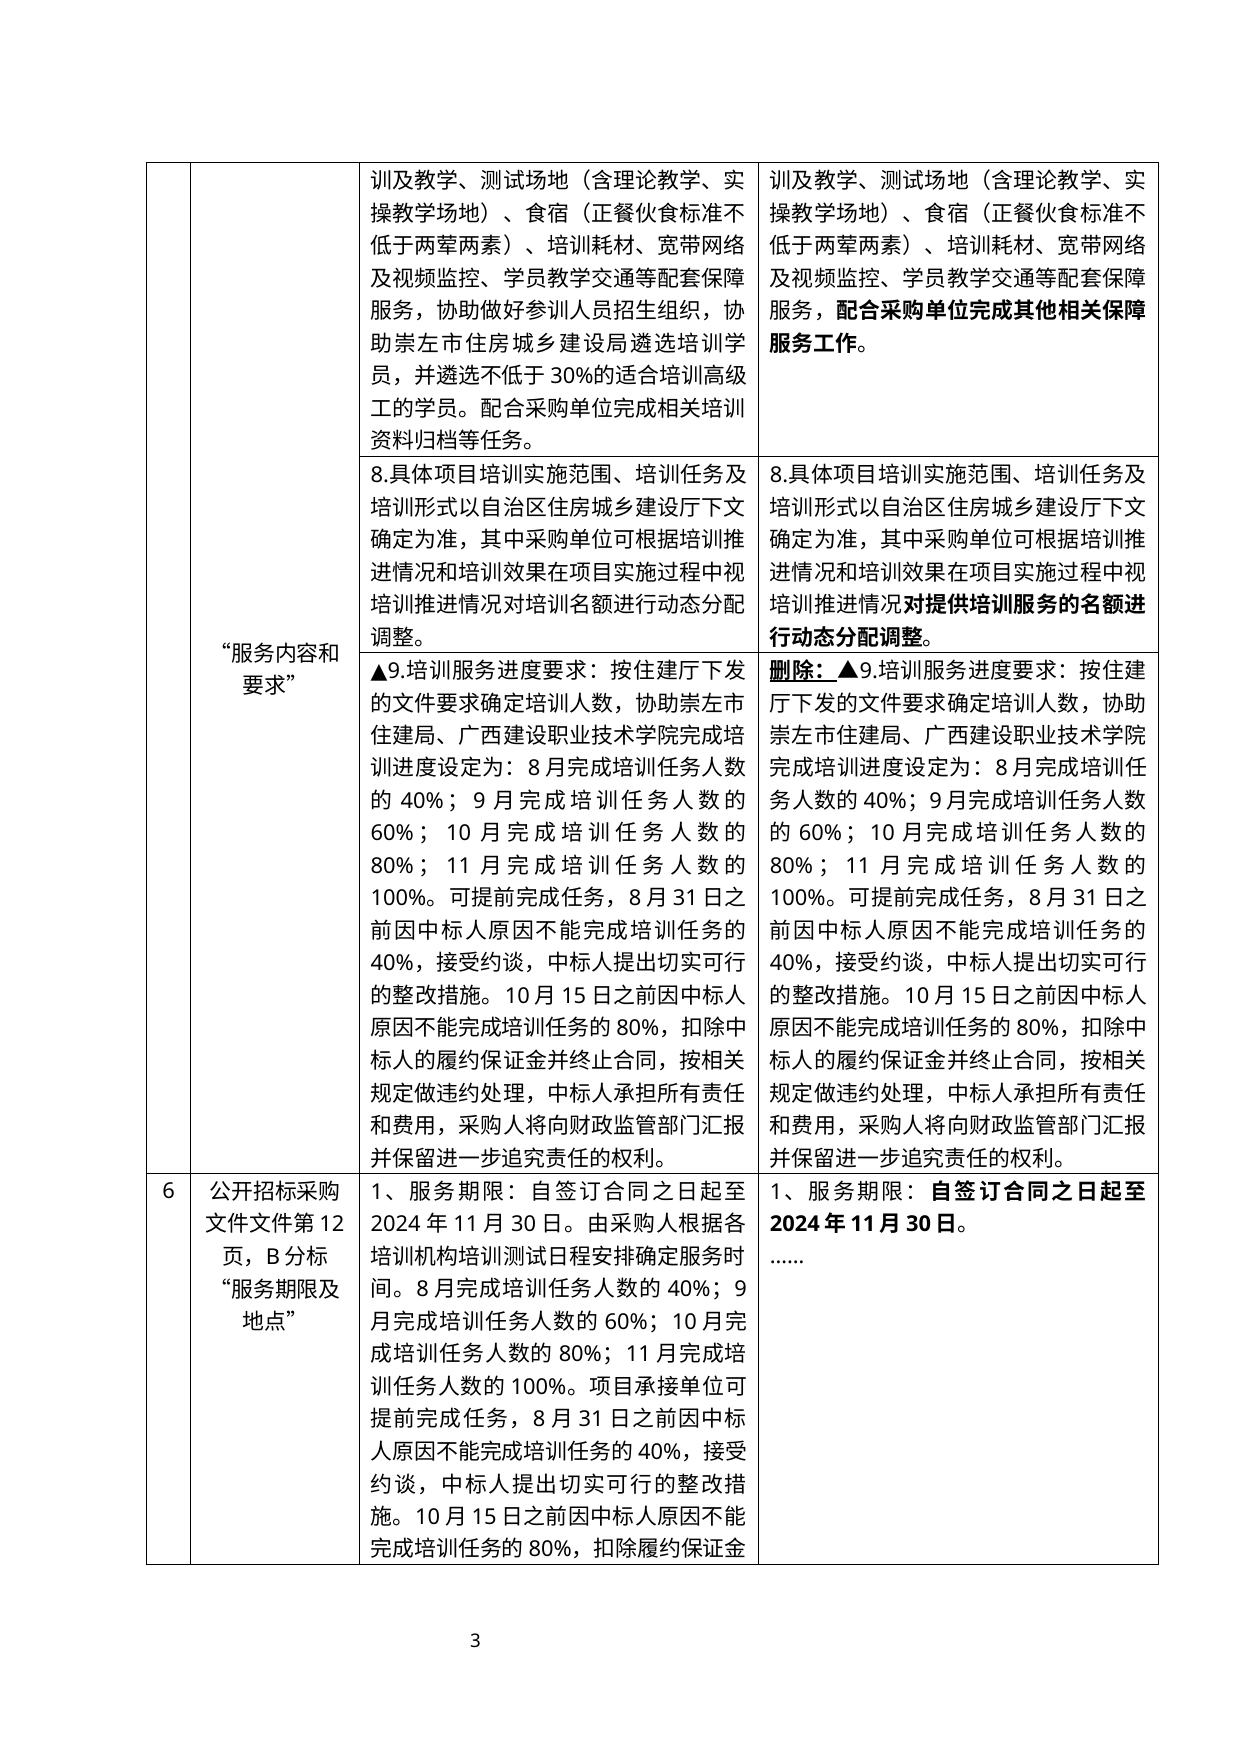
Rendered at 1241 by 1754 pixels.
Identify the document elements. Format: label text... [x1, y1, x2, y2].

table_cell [759, 1174, 1158, 1564]
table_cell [759, 163, 1158, 456]
table_cell 6 [147, 1174, 190, 1564]
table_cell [360, 1174, 758, 1564]
table_cell ▲9.培训服务进度要求：按住建厅下发的文件要求确定培训人数，协助崇左市住建局、广西建设职业技术学院完成培训进度设定为：8月完成培训任务人数的40%；9月完成培训任务人数的60%；10月完成培训任务人数的80%；11月完成培训任务人数的100%。可提前完成任务，8月31日之前因中标人原因不能完成培训任务的40%，接受约谈，中标人提出切实可行的整改措施。10月15日之前因中标人原因不能完成培训任务的80%，扣除中标人的履约保证金并终止合同，按相关规定做违约处理，中标人承担所有责任和费用，采购人将向财政监管部门汇报并保留进一步追究责任的权利。 [360, 653, 758, 1173]
table_cell 8.具体项目培训实施范围、培训任务及培训形式以自治区住房城乡建设厅下文确定为准，其中采购单位可根据培训推进情况和培训效果在项目实施过程中视培训推进情况对提供培训服务的名额进行动态分配调整。 [759, 457, 1158, 652]
table_cell 删除：▲9.培训服务进度要求：按住建厅下发的文件要求确定培训人数，协助崇左市住建局、广西建设职业技术学院完成培训进度设定为：8月完成培训任务人数的40%；9月完成培训任务人数的60%；10月完成培训任务人数的80%；11月完成培训任务人数的100%。可提前完成任务，8月31日之前因中标人原因不能完成培训任务的40%，接受约谈，中标人提出切实可行的整改措施。10月15日之前因中标人原因不能完成培训任务的80%，扣除中标人的履约保证金并终止合同，按相关规定做违约处理，中标人承担所有责任和费用，采购人将向财政监管部门汇报并保留进一步追究责任的权利。 [759, 653, 1158, 1173]
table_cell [191, 163, 359, 1173]
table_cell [191, 1174, 359, 1564]
table_cell 8.具体项目培训实施范围、培训任务及培训形式以自治区住房城乡建设厅下文确定为准，其中采购单位可根据培训推进情况和培训效果在项目实施过程中视培训推进情况对培训名额进行动态分配调整。 [360, 457, 758, 652]
table_cell 5 [147, 163, 190, 1173]
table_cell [360, 163, 758, 456]
